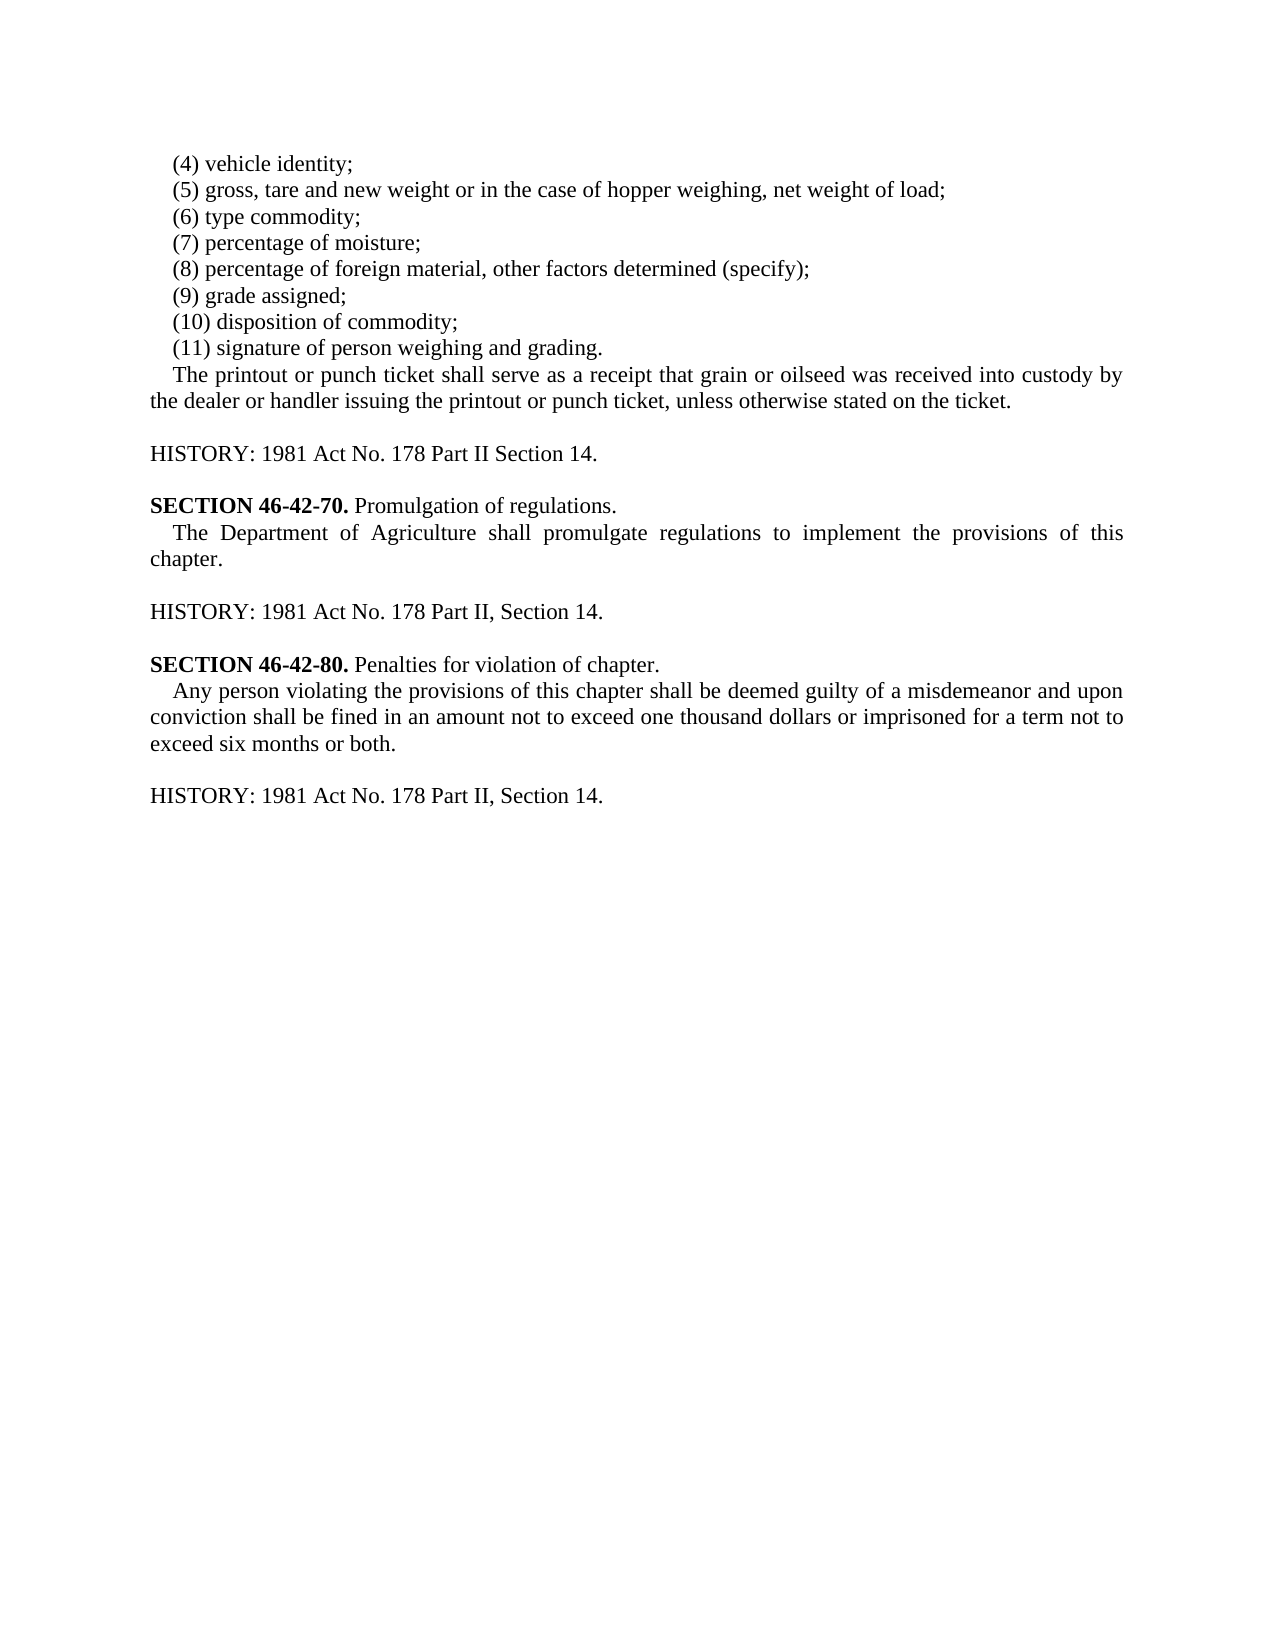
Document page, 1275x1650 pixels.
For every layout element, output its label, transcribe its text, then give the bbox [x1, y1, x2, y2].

text (5) gross, tare and new weight or in the case of hopper weighing, net weight of load; [150, 176, 1125, 203]
text (6) type commodity; [150, 203, 1125, 229]
text HISTORY: 1981 Act No. 178 Part II Section 14. [150, 440, 1125, 466]
text SECTION 46-42-80. Penalties for violation of chapter. [150, 651, 1125, 677]
text The Department of Agriculture shall promulgate regulations to implement the provisions of this chapter. [150, 519, 1125, 572]
text HISTORY: 1981 Act No. 178 Part II, Section 14. [150, 598, 1125, 624]
text (4) vehicle identity; [150, 150, 1125, 176]
text (7) percentage of moisture; [150, 229, 1125, 255]
text (8) percentage of foreign material, other factors determined (specify); [150, 255, 1125, 282]
text (10) disposition of commodity; [150, 308, 1125, 334]
text (9) grade assigned; [150, 282, 1125, 308]
text Any person violating the provisions of this chapter shall be deemed guilty of a misdemeanor and upon conviction shall be fined in an amount not to exceed one thousand dollars or imprisoned for a term not to exceed six months or both. [150, 677, 1125, 756]
text (11) signature of person weighing and grading. [150, 334, 1125, 361]
text SECTION 46-42-70. Promulgation of regulations. [150, 493, 1125, 519]
text HISTORY: 1981 Act No. 178 Part II, Section 14. [150, 782, 1125, 809]
text The printout or punch ticket shall serve as a receipt that grain or oilseed was received into custody by the dealer or handler issuing the printout or punch ticket, unless otherwise stated on the ticket. [150, 361, 1125, 413]
